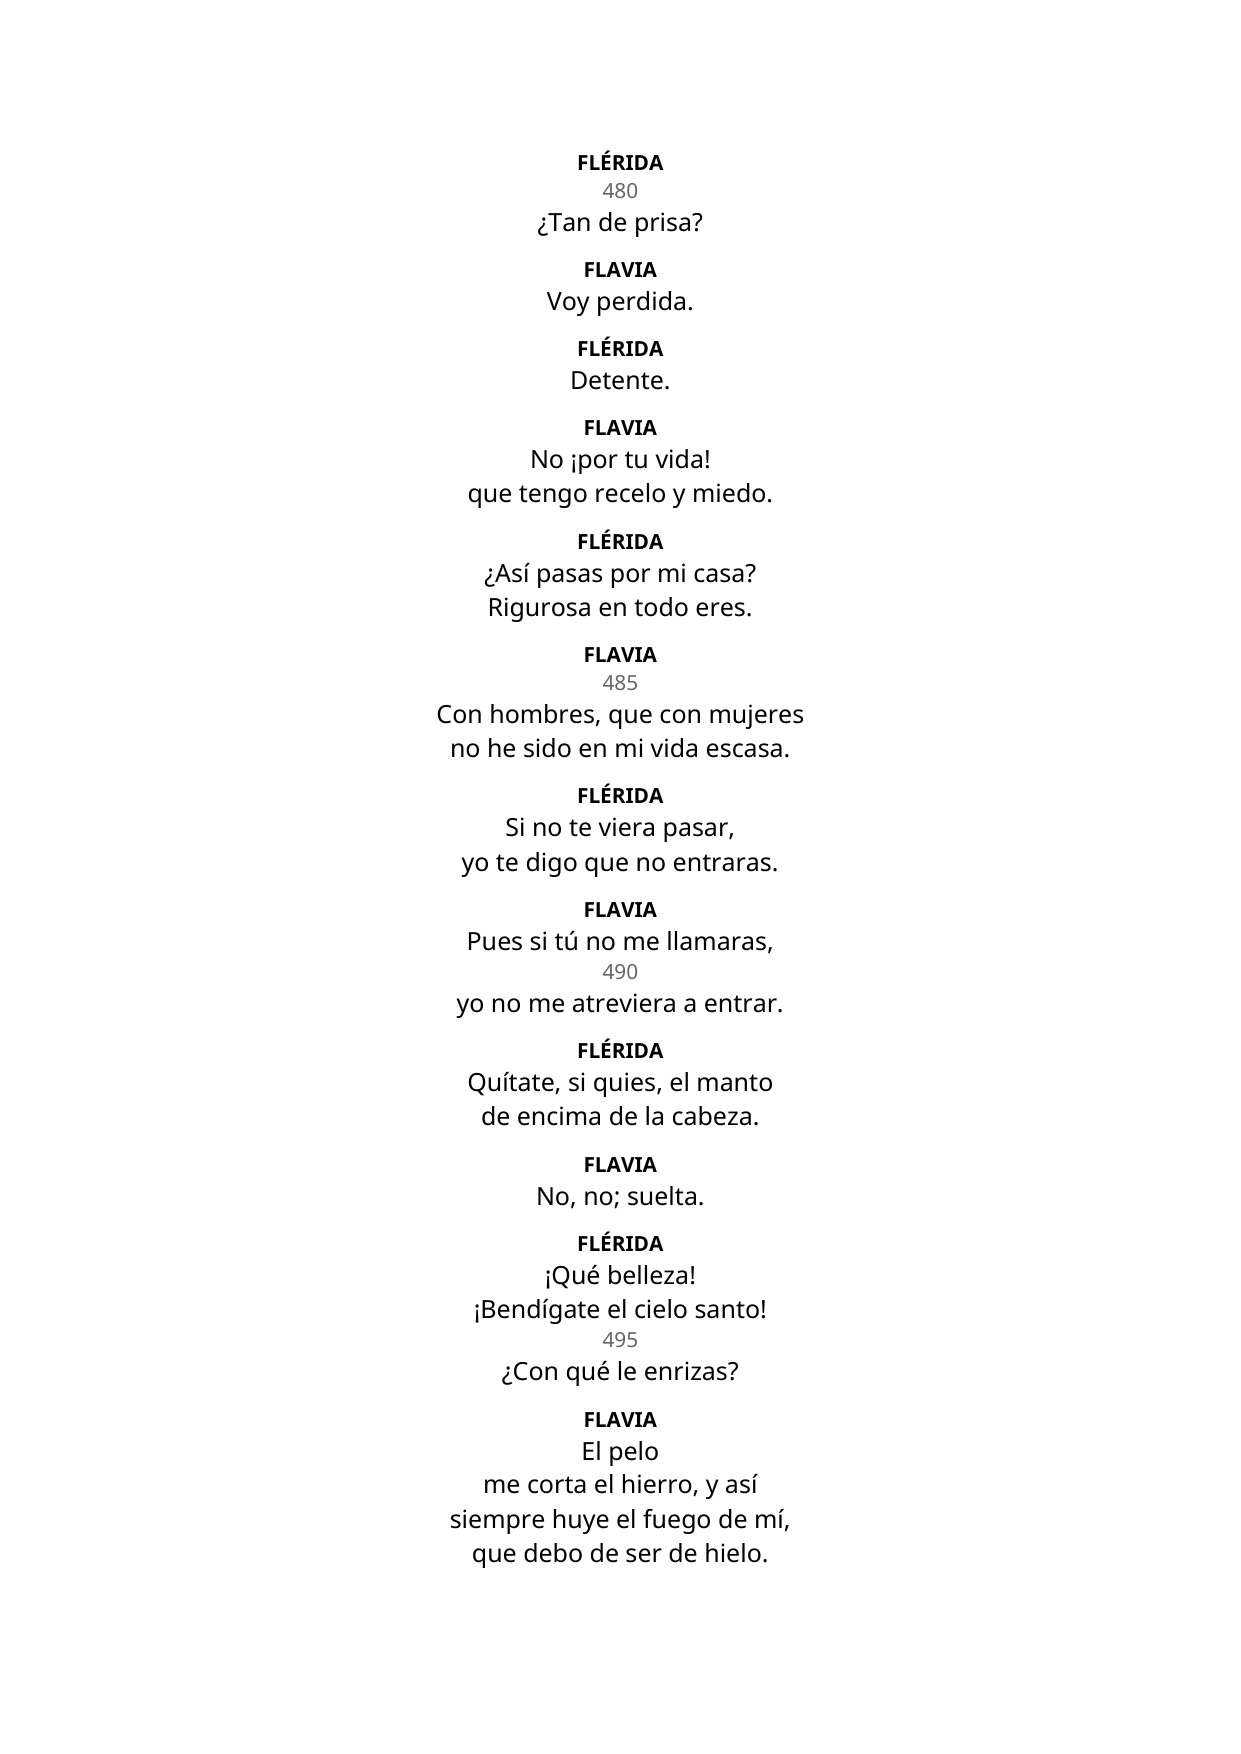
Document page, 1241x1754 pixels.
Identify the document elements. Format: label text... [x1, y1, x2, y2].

text me corta el hierro, y así [177, 1467, 1063, 1501]
text ¿Así pasas por mi casa? [177, 555, 1063, 589]
text FLAVIA [177, 413, 1063, 442]
text siempre huye el fuego de mí, [177, 1501, 1063, 1535]
text FLÉRIDA [177, 334, 1063, 363]
text yo no me atreviera a entrar. [177, 986, 1063, 1020]
text Detente. [177, 363, 1063, 397]
text que debo de ser de hielo. [177, 1535, 1063, 1569]
text FLÉRIDA [177, 1229, 1063, 1257]
text 495 [177, 1326, 1063, 1354]
text Quítate, si quies, el manto [177, 1065, 1063, 1099]
text ¿Con qué le enrizas? [177, 1354, 1063, 1388]
text No ¡por tu vida! [177, 442, 1063, 476]
text ¡Qué belleza! [177, 1257, 1063, 1291]
text El pelo [177, 1433, 1063, 1467]
text que tengo recelo y miedo. [177, 476, 1063, 510]
text yo te digo que no entraras. [177, 844, 1063, 878]
text No, no; suelta. [177, 1178, 1063, 1212]
text Rigurosa en todo eres. [177, 589, 1063, 623]
text Con hombres, que con mujeres [177, 697, 1063, 731]
text ¡Bendígate el cielo santo! [177, 1291, 1063, 1326]
text FLAVIA [177, 640, 1063, 668]
text FLÉRIDA [177, 782, 1063, 810]
text FLAVIA [177, 255, 1063, 284]
text 490 [177, 957, 1063, 986]
text FLÉRIDA [177, 527, 1063, 555]
text FLÉRIDA [177, 148, 1063, 176]
text de encima de la cabeza. [177, 1099, 1063, 1133]
text Pues si tú no me llamaras, [177, 923, 1063, 957]
text Si no te viera pasar, [177, 810, 1063, 844]
text 485 [177, 668, 1063, 697]
text FLÉRIDA [177, 1037, 1063, 1065]
text 480 [177, 176, 1063, 204]
text ¿Tan de prisa? [177, 204, 1063, 238]
text Voy perdida. [177, 284, 1063, 318]
text FLAVIA [177, 895, 1063, 923]
text FLAVIA [177, 1150, 1063, 1178]
text no he sido en mi vida escasa. [177, 731, 1063, 765]
text FLAVIA [177, 1405, 1063, 1433]
